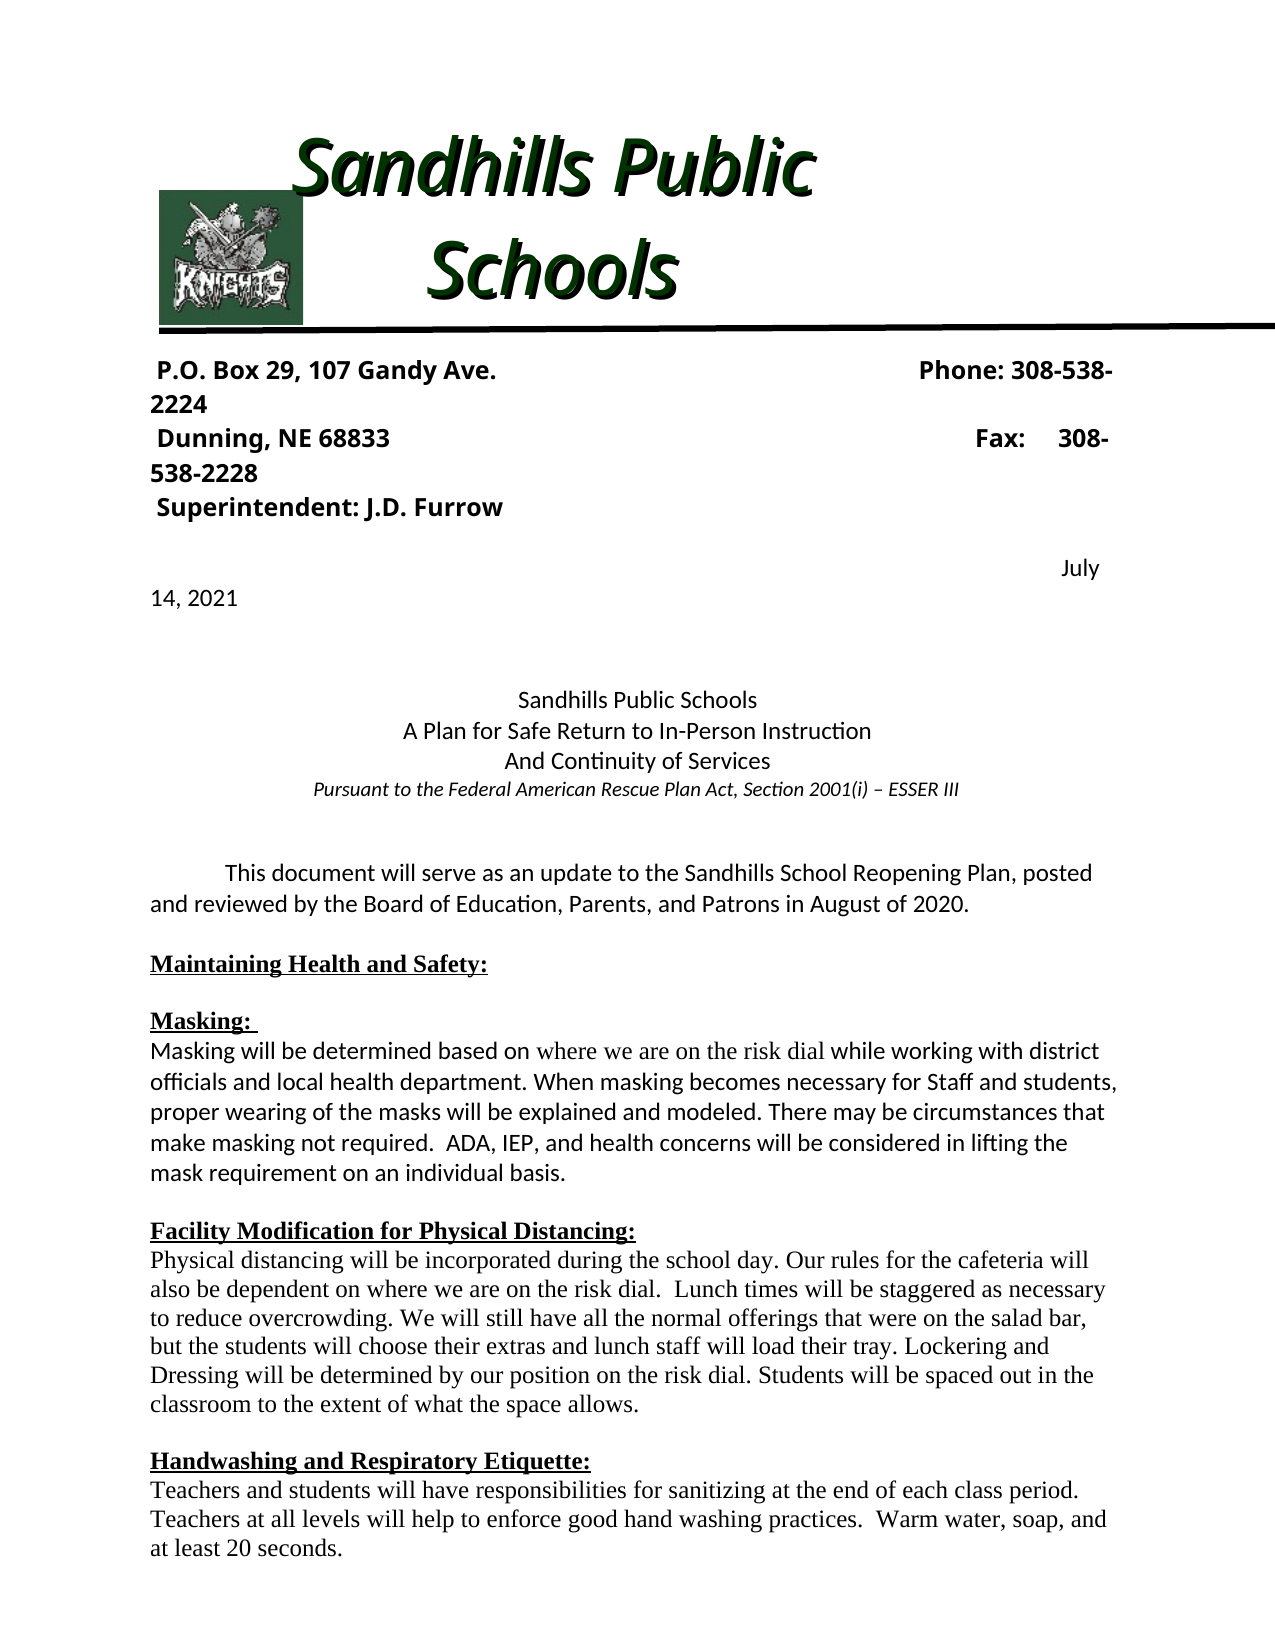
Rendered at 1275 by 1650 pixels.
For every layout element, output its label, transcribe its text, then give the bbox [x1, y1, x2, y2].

text A Plan for Safe Return to In-Person Instruction [150, 715, 1125, 745]
text Masking will be determined based on where we are on the risk dial while working with district officials and local health department. When masking becomes necessary for Staff and students, proper wearing of the masks will be explained and modeled. There may be circumstances that make masking not required. ADA, IEP, and health concerns will be considered in lifting the mask requirement on an individual basis. [150, 1035, 1125, 1188]
text This document will serve as an update to the Sandhills School Reopening Plan, posted and reviewed by the Board of Education, Parents, and Patrons in August of 2020. [150, 857, 1125, 918]
text Handwashing and Respiratory Etiquette: [150, 1446, 1125, 1475]
text Physical distancing will be incorporated during the school day. Our rules for the cafeteria will also be dependent on where we are on the risk dial. Lunch times will be staggered as necessary to reduce overcrowding. We will still have all the normal offerings that were on the salad bar, but the students will choose their extras and lunch staff will load their tray. Lockering and Dressing will be determined by our position on the risk dial. Students will be spaced out in the classroom to the extent of what the space allows. [150, 1245, 1125, 1418]
text And Continuity of Services [150, 745, 1125, 776]
text Dunning, NE 68833 Fax: 308-538-2228 [150, 421, 1125, 489]
text Pursuant to the Federal American Rescue Plan Act, Section 2001(i) – ESSER III [150, 776, 1125, 801]
picture [159, 190, 304, 325]
text Facility Modification for Physical Distancing: [150, 1216, 1125, 1245]
text July 14, 2021 [150, 523, 1125, 613]
text Masking: [150, 1006, 1125, 1035]
text Sandhills Public Schools [150, 684, 1125, 715]
text P.O. Box 29, 107 Gandy Ave. Phone: 308-538-2224 [150, 353, 1125, 421]
text Maintaining Health and Safety: [150, 949, 1125, 978]
text Teachers and students will have responsibilities for sanitizing at the end of each class period. Teachers at all levels will help to enforce good hand washing practices. Warm water, soap, and at least 20 seconds. [150, 1475, 1125, 1561]
text Superintendent: J.D. Furrow [150, 489, 1125, 523]
